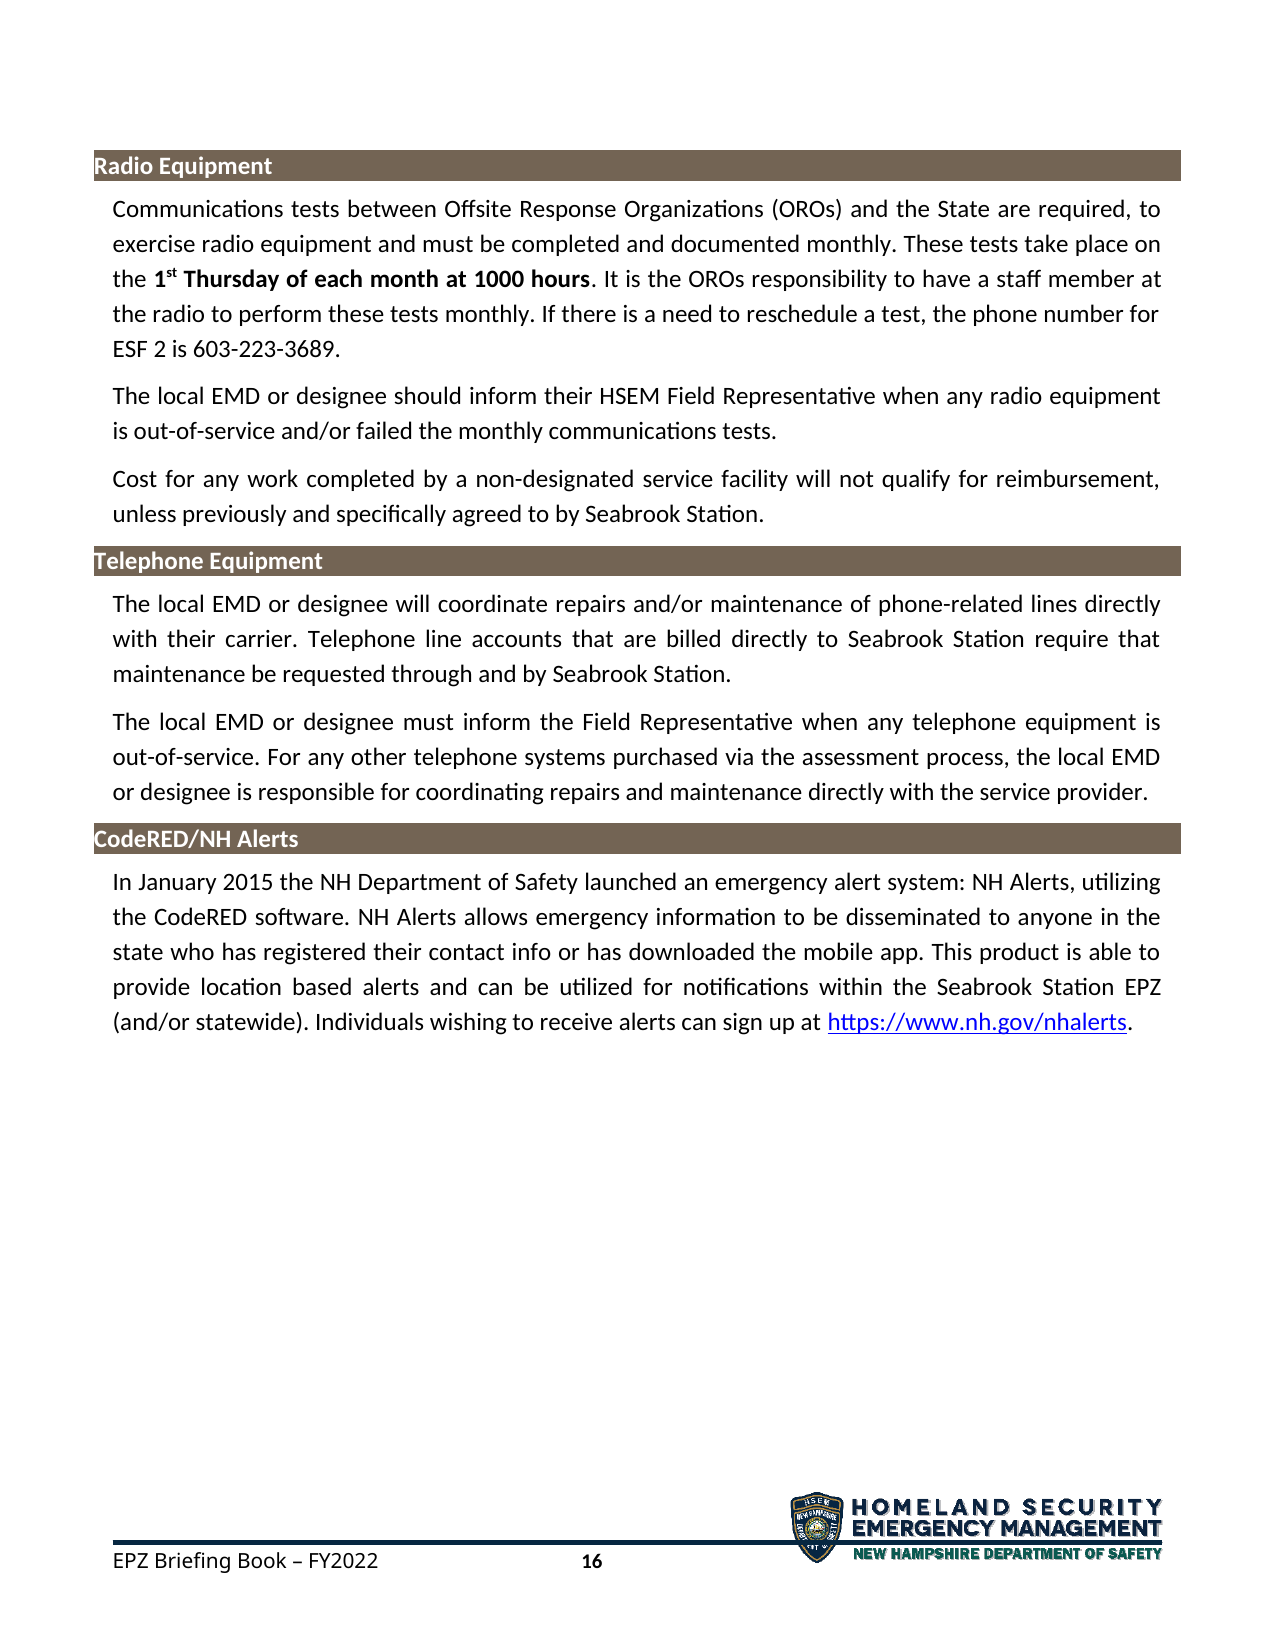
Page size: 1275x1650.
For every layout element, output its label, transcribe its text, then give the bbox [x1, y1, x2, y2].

subtitle Radio Equipment [94, 150, 1181, 181]
text The local EMD or designee will coordinate repairs and/or maintenance of phone-related lines directly with their carrier. Telephone line accounts that are billed directly to Seabrook Station require that maintenance be requested through and by Seabrook Station. [112, 588, 1162, 689]
text Cost for any work completed by a non-designated service facility will not qualify for reimbursement, unless previously and specifically agreed to by Seabrook Station. [112, 463, 1162, 528]
subtitle Telephone Equipment [94, 546, 1181, 576]
text The local EMD or designee must inform the Field Representative when any telephone equipment is out-of-service. For any other telephone systems purchased via the assessment process, the local EMD or designee is responsible for coordinating repairs and maintenance directly with the service provider. [112, 706, 1162, 807]
text The local EMD or designee should inform their HSEM Field Representative when any radio equipment is out-of-service and/or failed the monthly communications tests. [112, 381, 1162, 446]
subtitle CodeRED/NH Alerts [94, 823, 1181, 854]
text Communications tests between Offsite Response Organizations (OROs) and the State are required, to exercise radio equipment and must be completed and documented monthly. These tests take place on the 1st Thursday of each month at 1000 hours. It is the OROs responsibility to have a staff member at the radio to perform these tests monthly. If there is a need to reschedule a test, the phone number for ESF 2 is 603-223-3689. [112, 193, 1162, 363]
picture [790, 1492, 1163, 1564]
text In January 2015 the NH Department of Safety launched an emergency alert system: NH Alerts, utilizing the CodeRED software. NH Alerts allows emergency information to be disseminated to anyone in the state who has registered their contact info or has downloaded the mobile app. This product is able to provide location based alerts and can be utilized for notifications within the Seabrook Station EPZ (and/or statewide). Individuals wishing to receive alerts can sign up at https://www.nh.gov/nhalerts. [112, 867, 1162, 1037]
